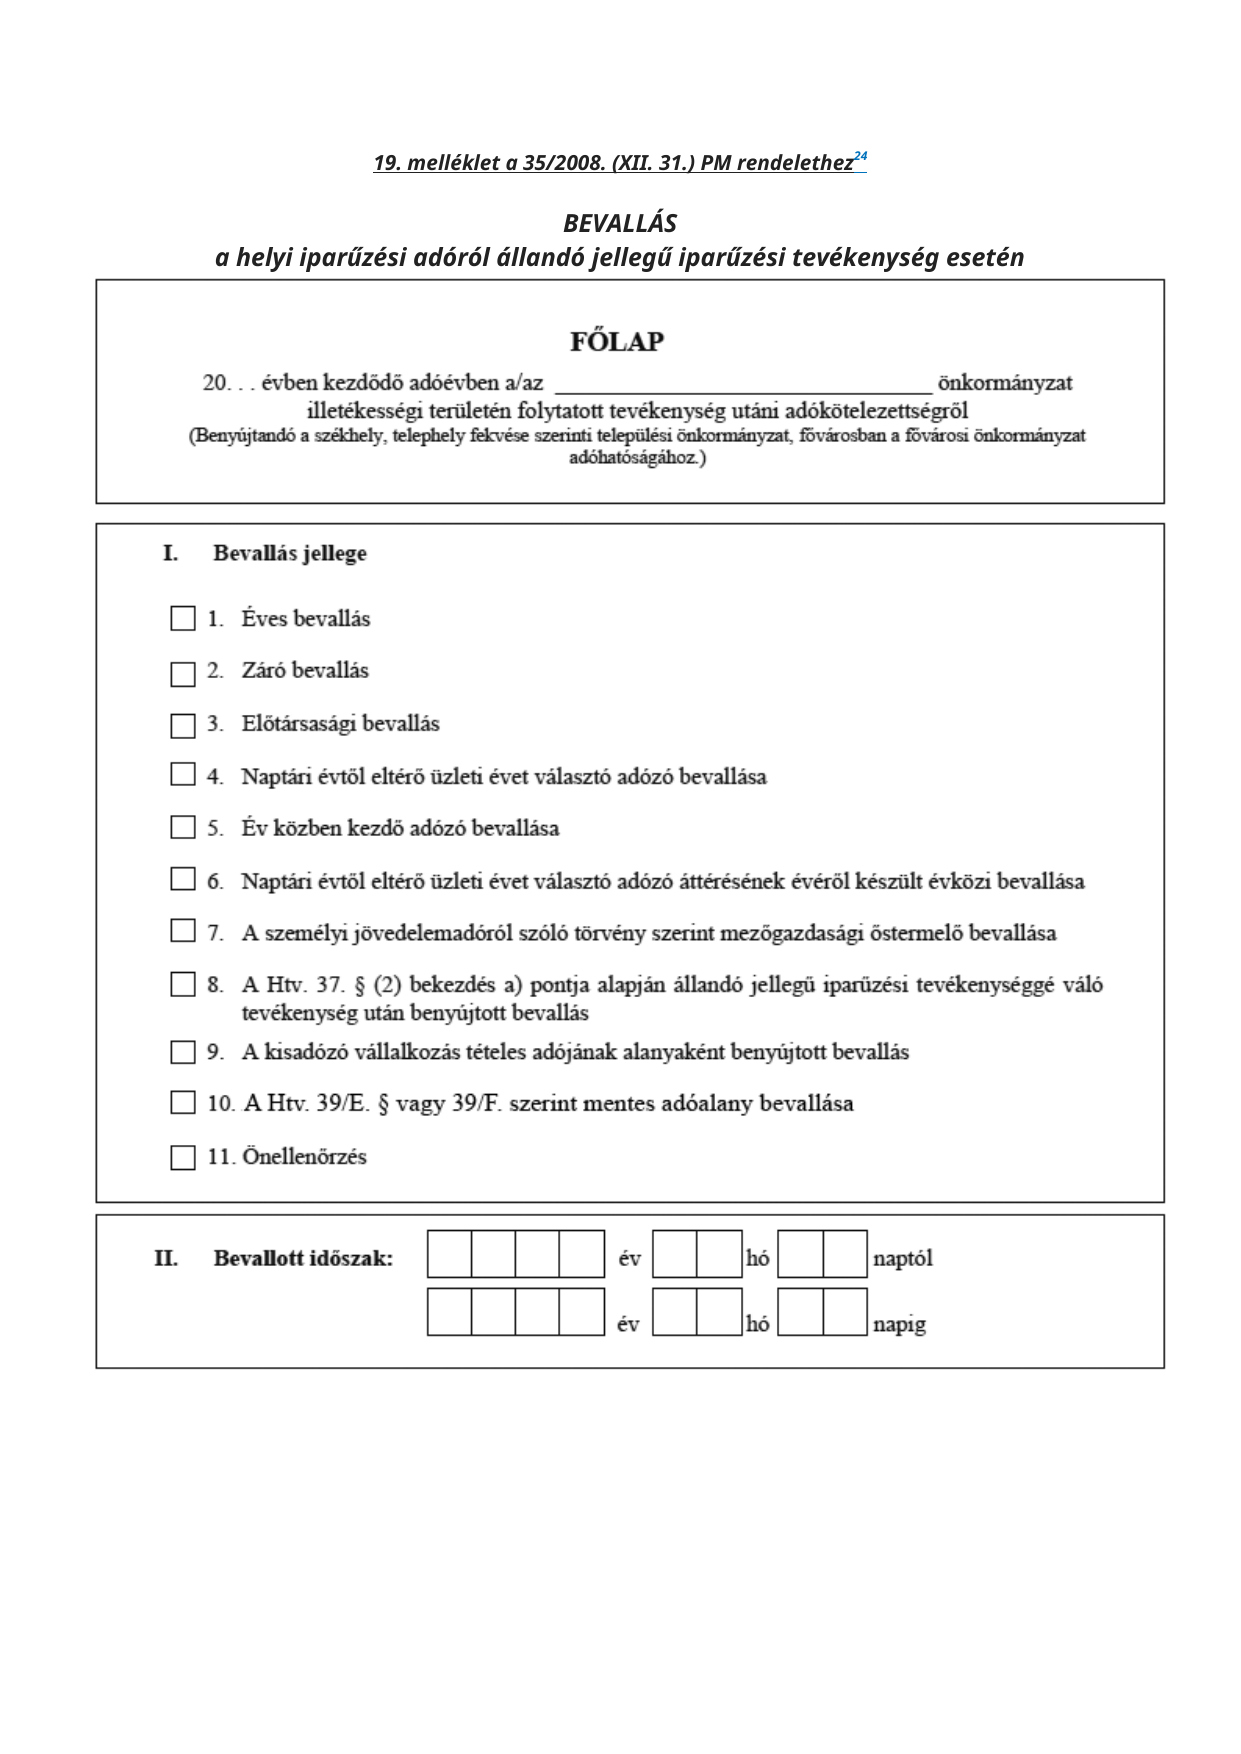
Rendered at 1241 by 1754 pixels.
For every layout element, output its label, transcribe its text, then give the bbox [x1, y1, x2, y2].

picture [88, 273, 1170, 1377]
text 19. melléklet a 35/2008. (XII. 31.) PM rendelethez24 [89, 148, 1152, 176]
text BEVALLÁS a helyi iparűzési adóról állandó jellegű iparűzési tevékenység esetén [89, 205, 1152, 273]
